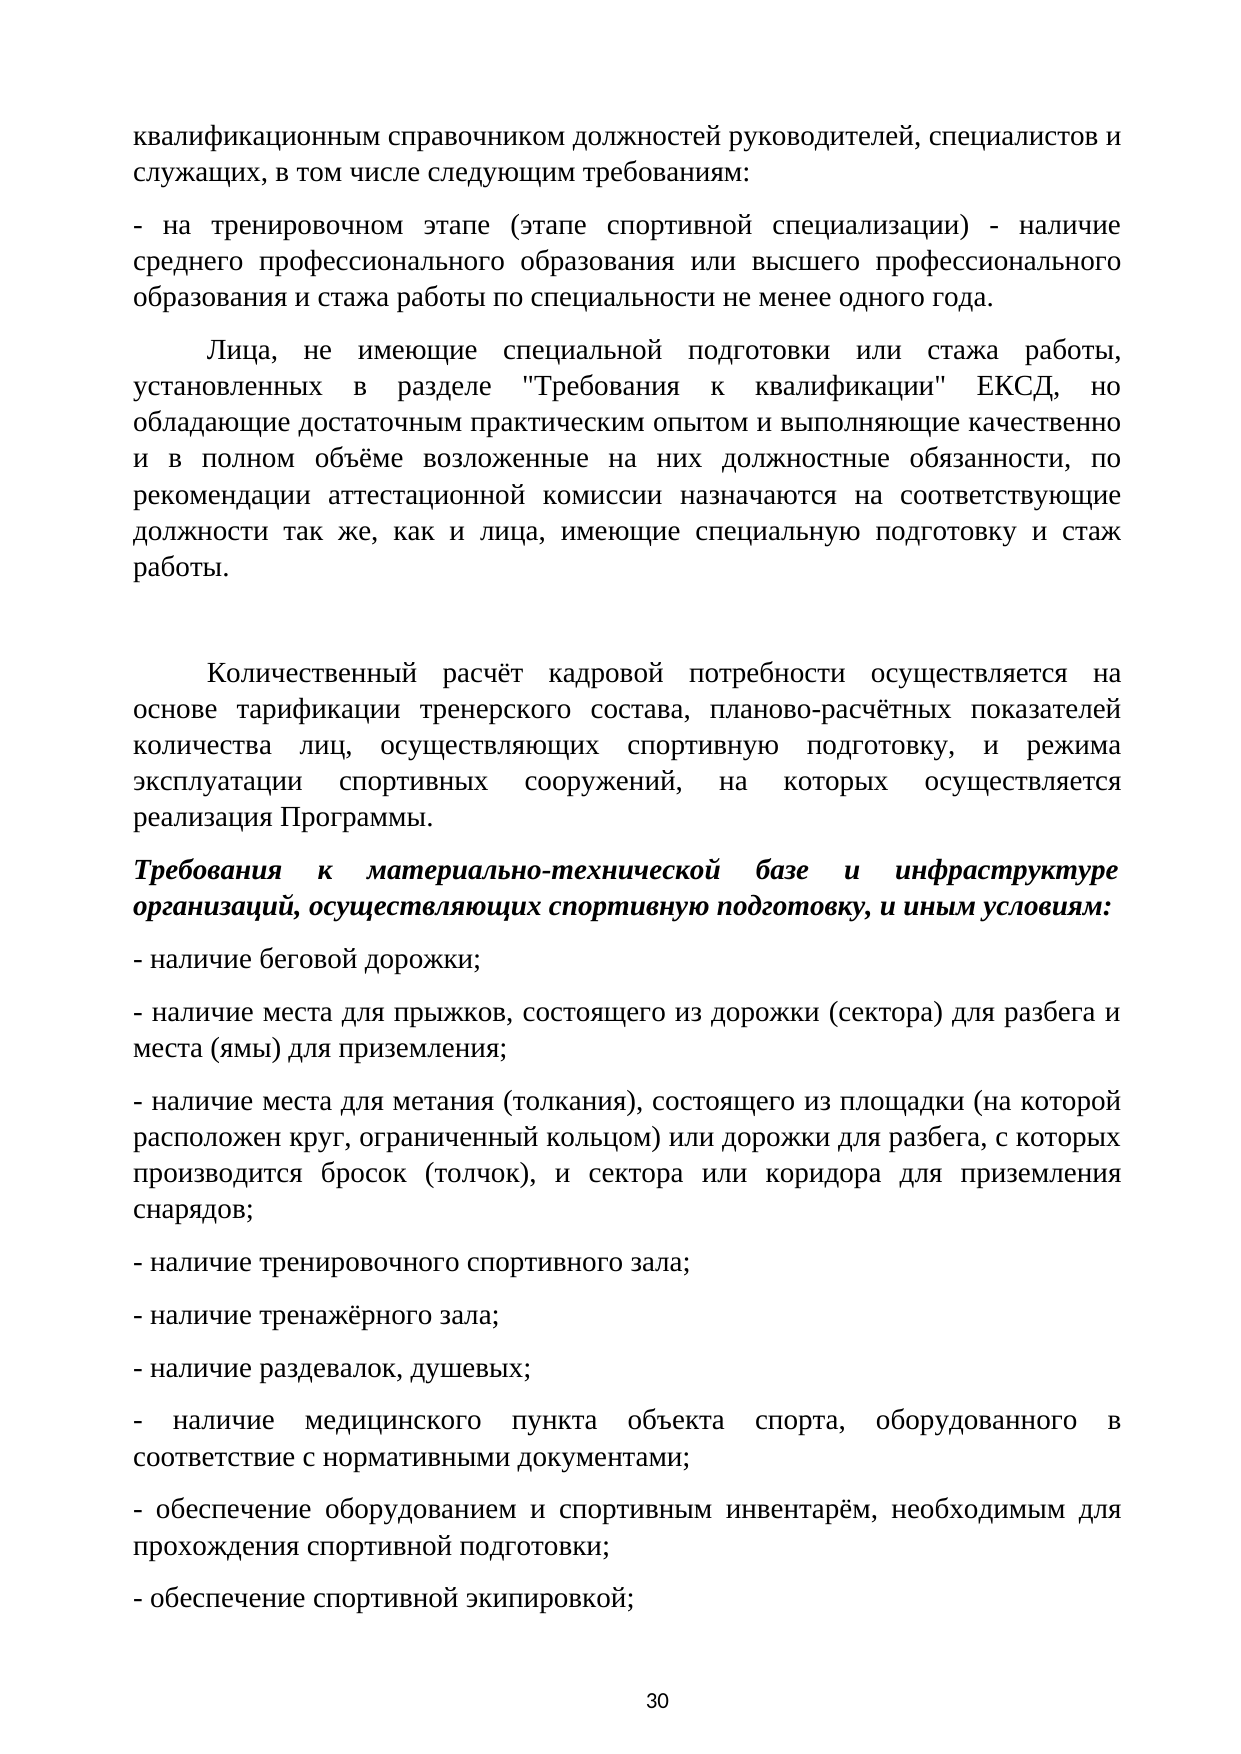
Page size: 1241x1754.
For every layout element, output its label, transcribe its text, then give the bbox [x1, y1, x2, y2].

text Требования к материально-технической базе и инфраструктуре организаций, осуществляющих спортивную подготовку, и иным условиям: [133, 852, 1122, 922]
text - наличие места для прыжков, состоящего из дорожки (сектора) для разбега и места (ямы) для приземления; [133, 994, 1122, 1063]
text - обеспечение оборудованием и спортивным инвентарём, необходимым для прохождения спортивной подготовки; [133, 1491, 1122, 1561]
text - наличие места для метания (толкания), состоящего из площадки (на которой расположен круг, ограниченный кольцом) или дорожки для разбега, с которых производится бросок (толчок), и сектора или коридора для приземления снарядов; [133, 1083, 1122, 1225]
text - наличие раздевалок, душевых; [133, 1350, 1122, 1383]
text - наличие тренажёрного зала; [133, 1297, 1122, 1330]
text Лица, не имеющие специальной подготовки или стажа работы, установленных в разделе "Требования к квалификации" ЕКСД, но обладающие достаточным практическим опытом и выполняющие качественно и в полном объёме возложенные на них должностные обязанности, по рекомендации аттестационной комиссии назначаются на соответствующие должности так же, как и лица, имеющие специальную подготовку и стаж работы. [133, 332, 1122, 583]
text - обеспечение спортивной экипировкой; [133, 1580, 1122, 1614]
text Количественный расчёт кадровой потребности осуществляется на основе тарификации тренерского состава, планово-расчётных показателей количества лиц, осуществляющих спортивную подготовку, и режима эксплуатации спортивных сооружений, на которых осуществляется реализация Программы. [133, 655, 1122, 833]
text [133, 118, 1122, 188]
text - на тренировочном этапе (этапе спортивной специализации) - наличие среднего профессионального образования или высшего профессионального образования и стажа работы по специальности не менее одного года. [133, 207, 1122, 313]
text - наличие медицинского пункта объекта спорта, оборудованного в соответствие с нормативными документами; [133, 1402, 1122, 1472]
text - наличие тренировочного спортивного зала; [133, 1244, 1122, 1278]
text - наличие беговой дорожки; [133, 941, 1122, 974]
